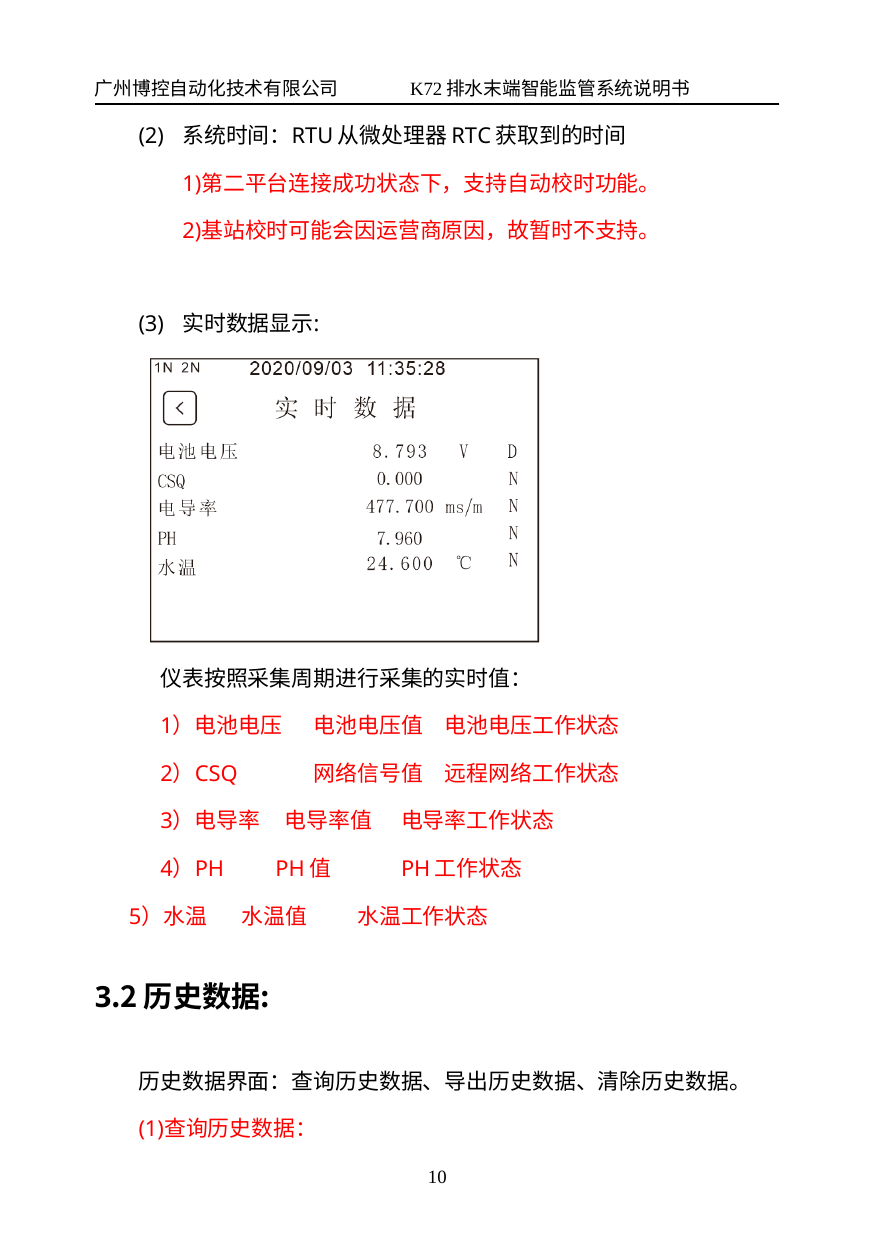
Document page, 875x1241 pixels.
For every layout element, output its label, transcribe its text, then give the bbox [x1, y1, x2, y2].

list 2）CSQ 网络信号值 远程网络工作状态 [94, 756, 779, 788]
text 1)第二平台连接成功状态下，支持自动校时功能。 [138, 166, 779, 197]
text 2)基站校时可能会因运营商原因，故暂时不支持。 [138, 213, 779, 245]
list 系统时间：RTU从微处理器RTC获取到的时间 [138, 118, 779, 150]
list (1)查询历史数据： [138, 1111, 779, 1143]
text 5）水温 水温值 水温工作状态 [94, 899, 779, 930]
picture [145, 353, 542, 646]
list 实时数据显示: [138, 306, 779, 337]
text 4）PH PH值 PH工作状态 [94, 851, 779, 883]
list 仪表按照采集周期进行采集的实时值： [94, 661, 779, 692]
text 3）电导率 电导率值 电导率工作状态 [94, 803, 779, 835]
text 历史数据界面：查询历史数据、导出历史数据、清除历史数据。 [94, 1064, 779, 1096]
subtitle 3.2历史数据: [94, 973, 779, 1016]
list 1）电池电压 电池电压值 电池电压工作状态 [94, 708, 779, 740]
